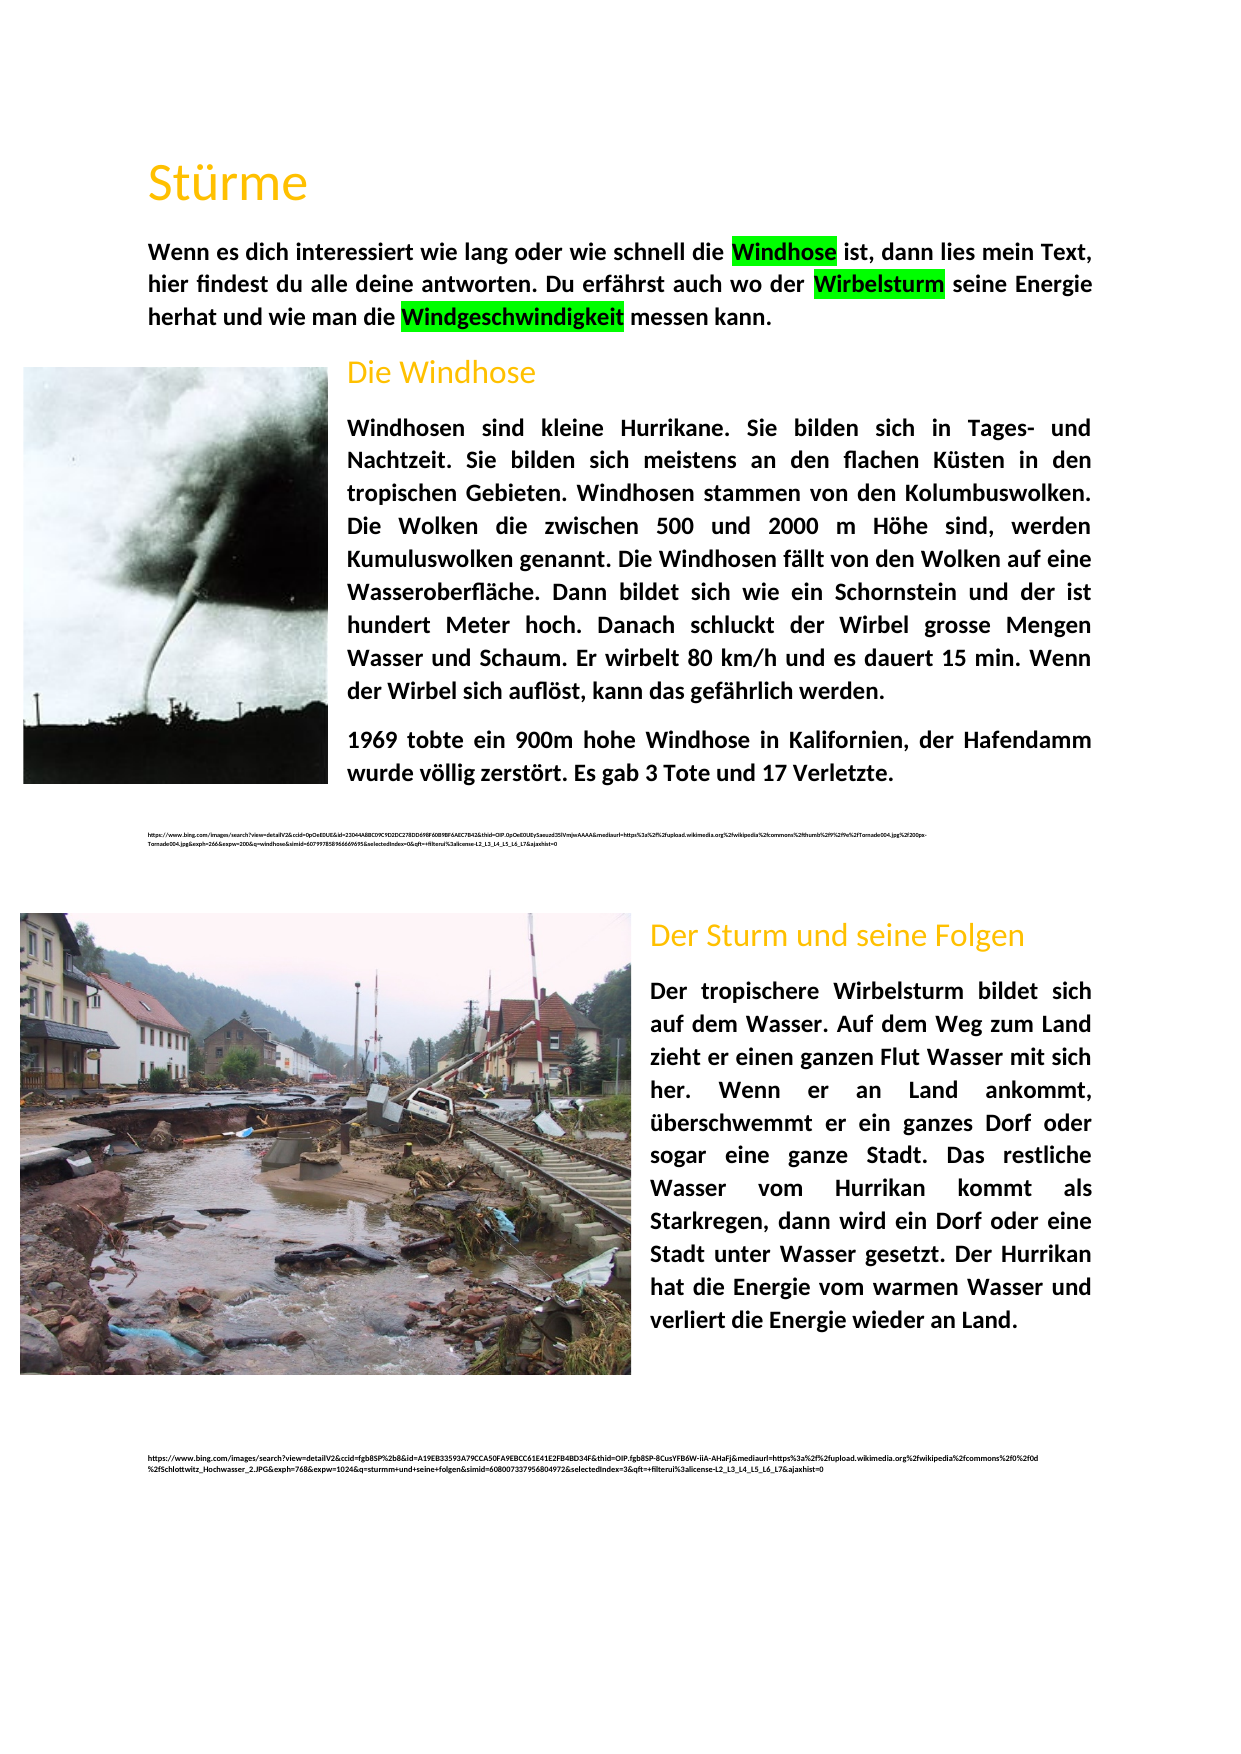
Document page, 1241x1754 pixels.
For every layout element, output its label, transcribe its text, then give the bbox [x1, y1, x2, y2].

text Wenn es dich interessiert wie lang oder wie schnell die Windhose ist, dann lies mein Text, hier findest du alle deine antworten. Du erfährst auch wo der Wirbelsturm seine Energie herhat und wie man die Windgeschwindigkeit messen kann. [148, 236, 1093, 332]
text 1969 tobte ein 900m hohe Windhose in Kalifornien, der Hafendamm wurde völlig zerstört. Es gab 3 Tote und 17 Verletzte. [148, 724, 1093, 788]
text Der tropischere Wirbelsturm bildet sich auf dem Wasser. Auf dem Weg zum Land zieht er einen ganzen Flut Wasser mit sich her. Wenn er an Land ankommt, überschwemmt er ein ganzes Dorf oder sogar eine ganze Stadt. Das restliche Wasser vom Hurrikan kommt als Starkregen, dann wird ein Dorf oder eine Stadt unter Wasser gesetzt. Der Hurrikan hat die Energie vom warmen Wasser und verliert die Energie wieder an Land. [631, 975, 1093, 1335]
picture [18, 367, 329, 779]
text Windhosen sind kleine Hurrikane. Sie bilden sich in Tages- und Nachtzeit. Sie bilden sich meistens an den flachen Küsten in den tropischen Gebieten. Windhosen stammen von den Kolumbuswolken. Die Wolken die zwischen 500 und 2000 m Höhe sind, werden Kumuluswolken genannt. Die Windhosen fällt von den Wolken auf eine Wasseroberfläche. Dann bildet sich wie ein Schornstein und der ist hundert Meter hoch. Danach schluckt der Wirbel grosse Mengen Wasser und Schaum. Er wirbelt 80 km/h und es dauert 15 min. Wenn der Wirbel sich auflöst, kann das gefährlich werden. [329, 412, 1093, 706]
text Der Sturm und seine Folgen [631, 914, 1093, 955]
text Die Windhose [148, 351, 1093, 392]
text Stürme [148, 148, 1093, 214]
picture [18, 913, 631, 1373]
